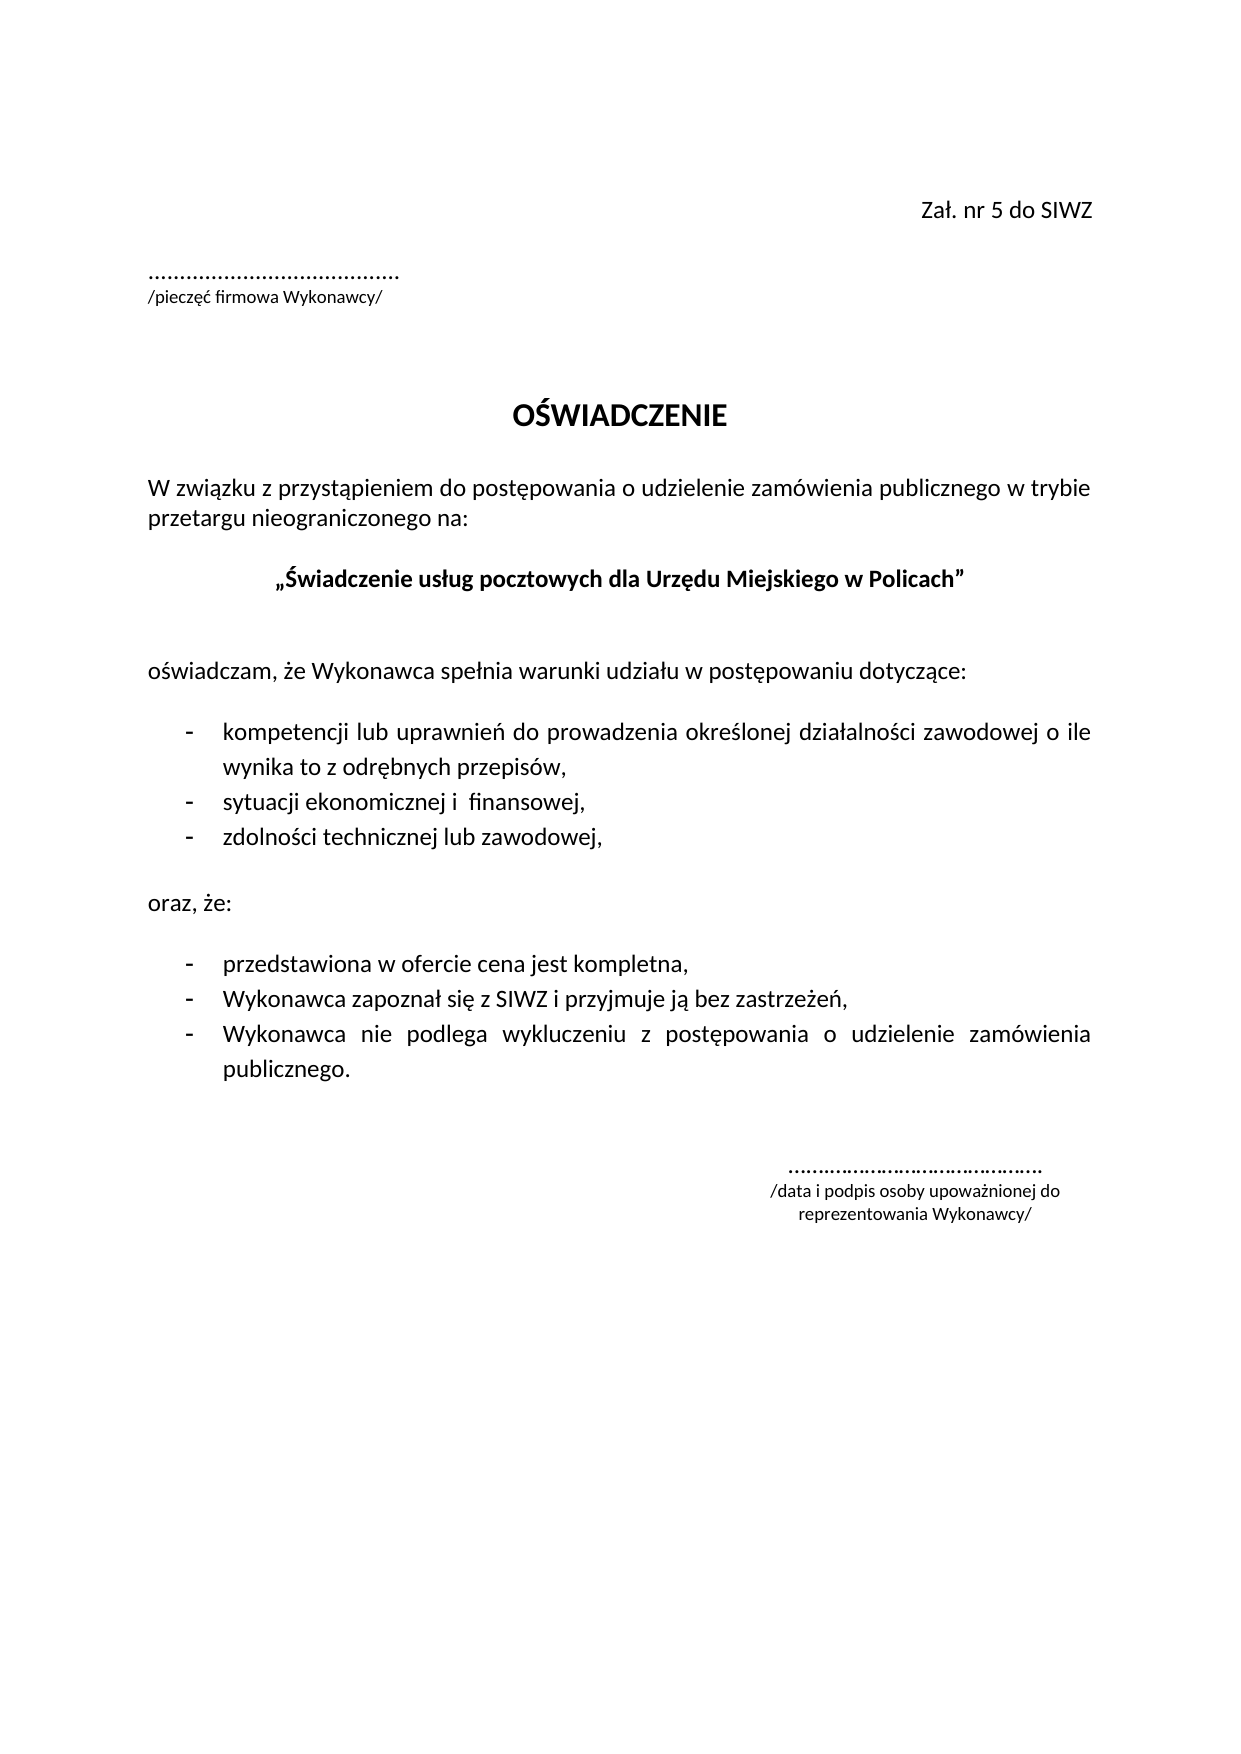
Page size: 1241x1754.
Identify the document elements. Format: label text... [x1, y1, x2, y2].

text ........................................ [148, 255, 1093, 286]
text oraz, że: [148, 887, 1093, 917]
list Wykonawca nie podlega wykluczeniu z postępowania o udzielenie zamówienia publicznego. [185, 1018, 1093, 1083]
text oświadczam, że Wykonawca spełnia warunki udziału w postępowaniu dotyczące: [148, 655, 1093, 686]
subtitle OŚWIADCZENIE [148, 394, 1093, 435]
list przedstawiona w ofercie cena jest kompletna, [185, 948, 1093, 978]
list zdolności technicznej lub zawodowej, [185, 821, 1093, 852]
text W związku z przystąpieniem do postępowania o udzielenie zamówienia publicznego w trybie przetargu nieograniczonego na: [148, 472, 1093, 533]
list sytuacji ekonomicznej i finansowej, [185, 786, 1093, 817]
list kompetencji lub uprawnień do prowadzenia określonej działalności zawodowej o ile wynika to z odrębnych przepisów, [185, 716, 1093, 782]
text /data i podpis osoby upoważnionej do reprezentowania Wykonawcy/ [738, 1179, 1093, 1225]
text ...….………………………………. [738, 1149, 1093, 1179]
text /pieczęć firmowa Wykonawcy/ [148, 286, 1093, 308]
text Zał. nr 5 do SIWZ [148, 194, 1093, 224]
list Wykonawca zapoznał się z SIWZ i przyjmuje ją bez zastrzeżeń, [185, 983, 1093, 1013]
text „Świadczenie usług pocztowych dla Urzędu Miejskiego w Policach” [148, 563, 1093, 594]
